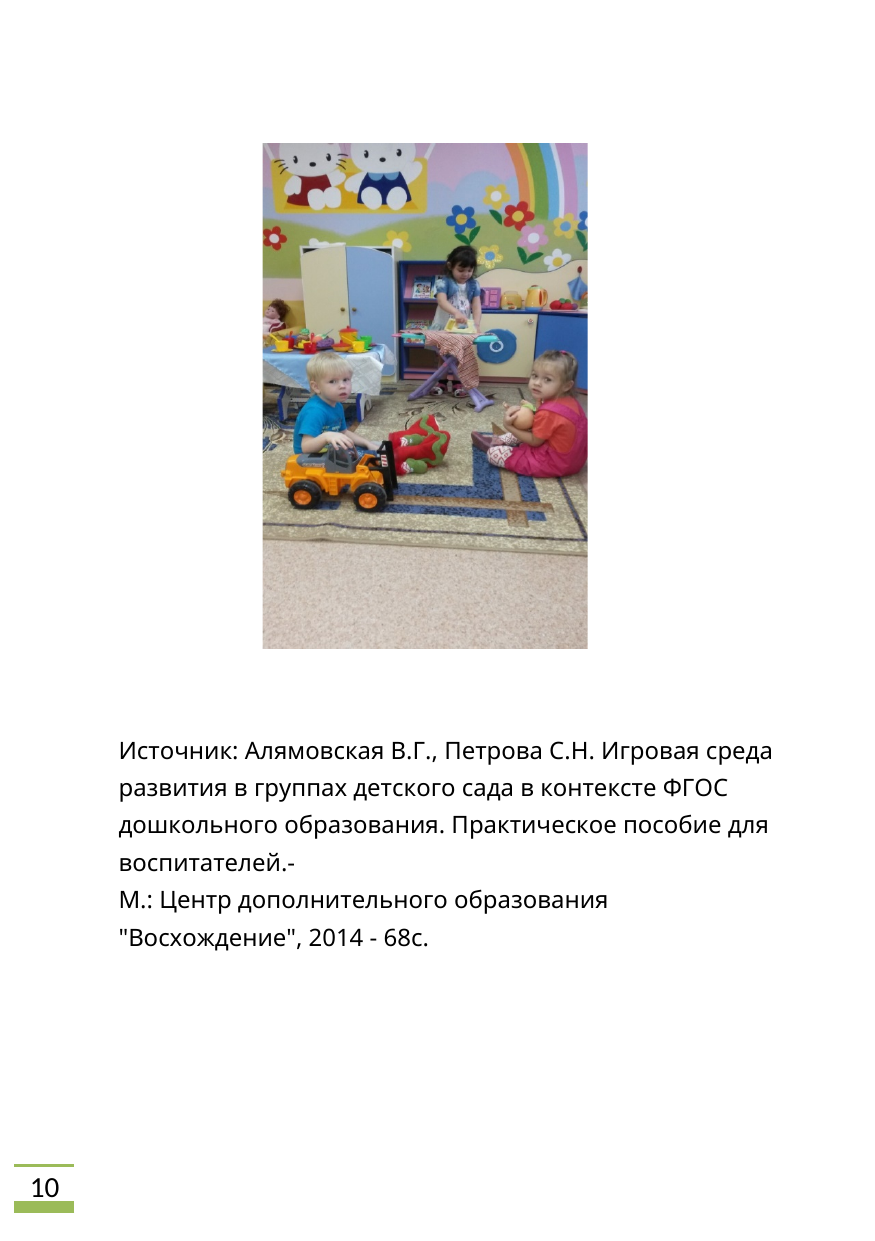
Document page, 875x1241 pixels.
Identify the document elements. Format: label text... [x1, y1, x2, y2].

picture [262, 143, 588, 649]
text Источник: Алямовская В.Г., Петрова С.Н. Игровая среда развития в группах детского сада в контексте ФГОС дошкольного образования. Практическое пособие для воспитателей.- М.: Центр дополнительного образования "Восхождение", 2014 - 68с. [118, 733, 797, 953]
